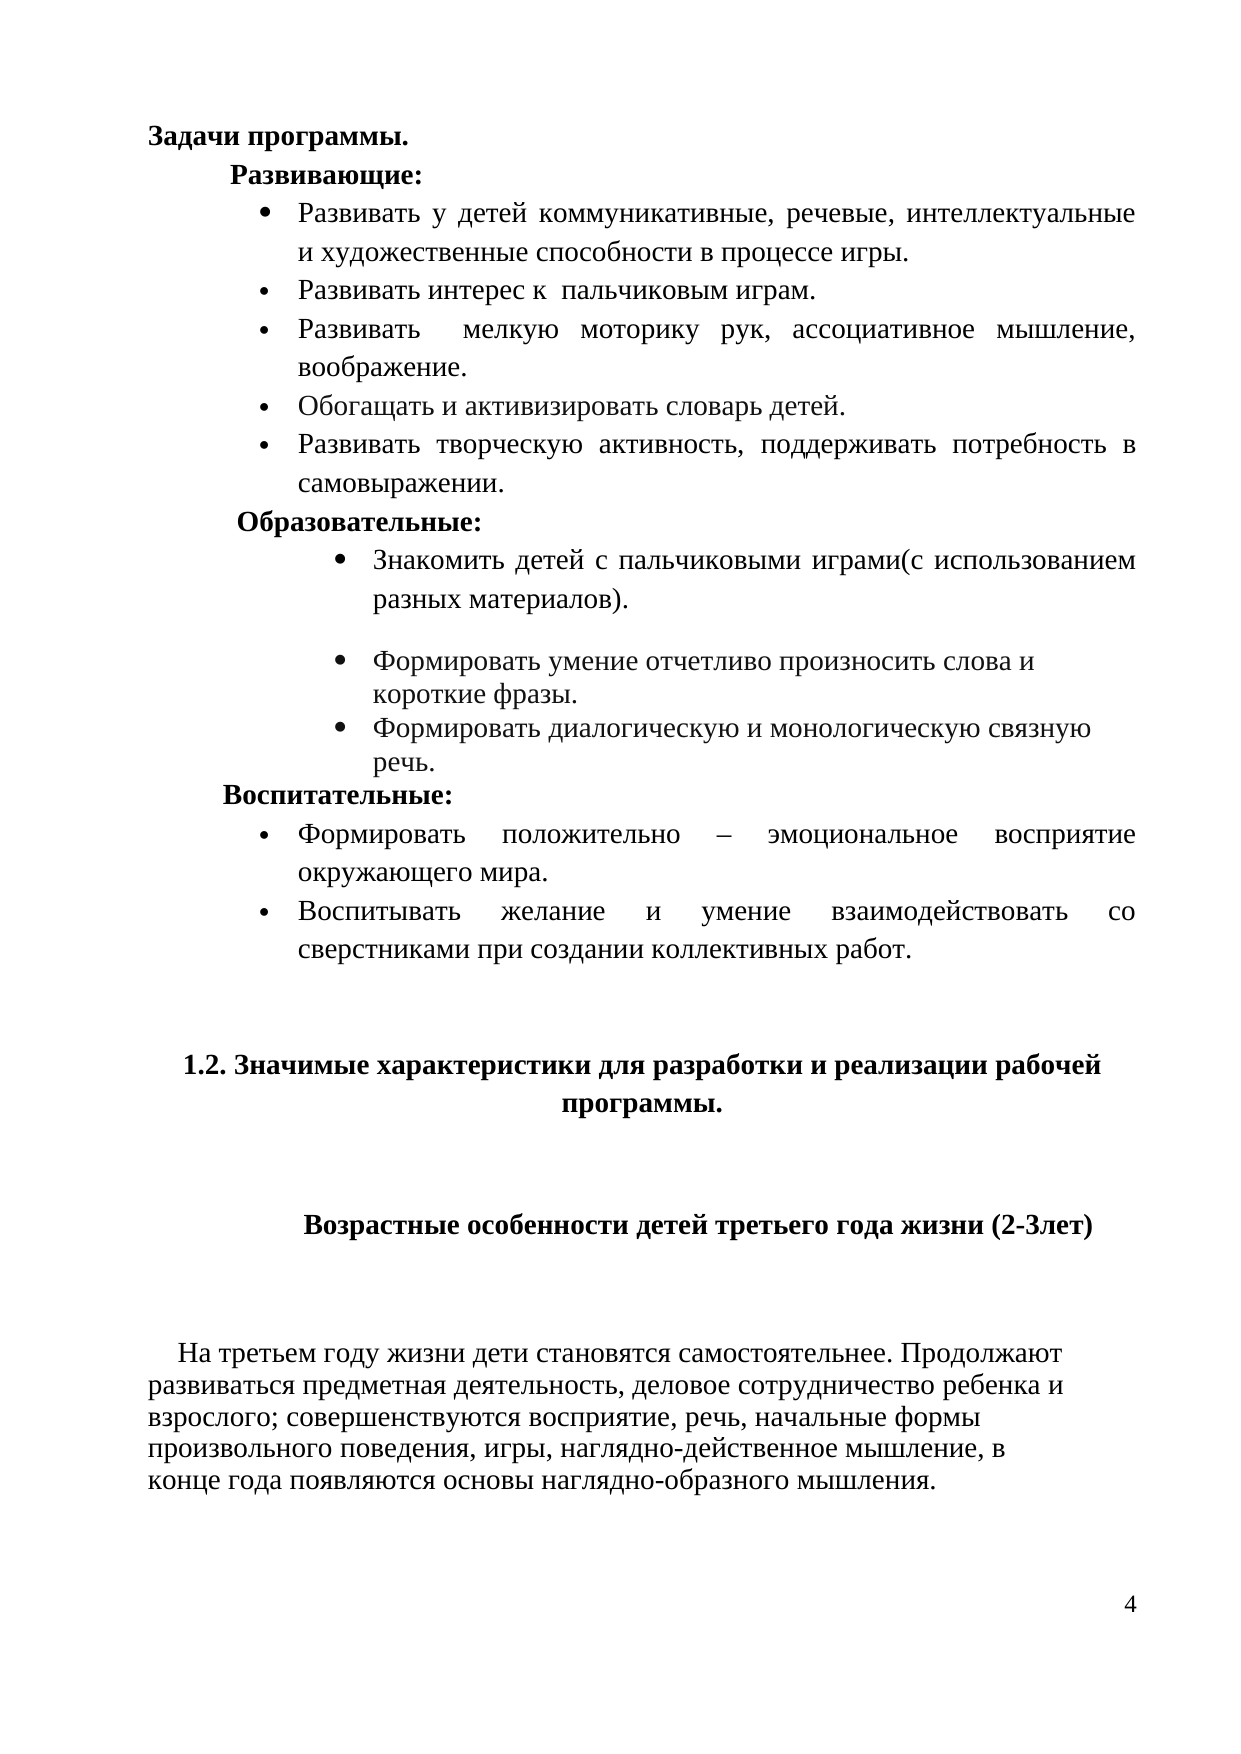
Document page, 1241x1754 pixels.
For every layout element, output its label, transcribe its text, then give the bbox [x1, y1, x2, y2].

text Задачи программы. [148, 118, 1137, 152]
list Возрастные особенности детей третьего года жизни (2-3лет) [260, 1207, 1137, 1240]
text На третьем году жизни дети становятся самостоятельнее. Продолжают развиваться предметная деятельность, деловое сотрудничество ребенка и взрослого; совершенствуются восприятие, речь, начальные формы произвольного поведения, игры, наглядно-действенное мышление, в конце года появляются основы наглядно-образного мышления. [148, 1337, 1086, 1496]
list Знакомить детей с пальчиковыми играми(с использованием разных материалов). [335, 542, 1137, 614]
list Формировать диалогическую и монологическую связную речь. [335, 710, 1137, 777]
list Развивать интерес к пальчиковым играм. [260, 272, 1137, 306]
list Обогащать и активизировать словарь детей. [260, 388, 1137, 422]
text Образовательные: [148, 504, 1137, 537]
list Формировать умение отчетливо произносить слова и короткие фразы. [335, 643, 1137, 710]
list Воспитывать желание и умение взаимодействовать со сверстниками при создании коллективных работ. [260, 893, 1137, 965]
list Развивать у детей коммуникативные, речевые, интеллектуальные и художественные способности в процессе игры. [260, 195, 1137, 267]
list Развивать творческую активность, поддерживать потребность в самовыражении. [260, 427, 1137, 499]
list Развивать мелкую моторику рук, ассоциативное мышление, воображение. [260, 311, 1137, 383]
list Формировать положительно – эмоциональное восприятие окружающего мира. [260, 816, 1137, 888]
text Воспитательные: [148, 777, 1137, 811]
text 1.2. Значимые характеристики для разработки и реализации рабочей программы. [148, 1047, 1137, 1119]
text Развивающие: [148, 157, 1137, 190]
